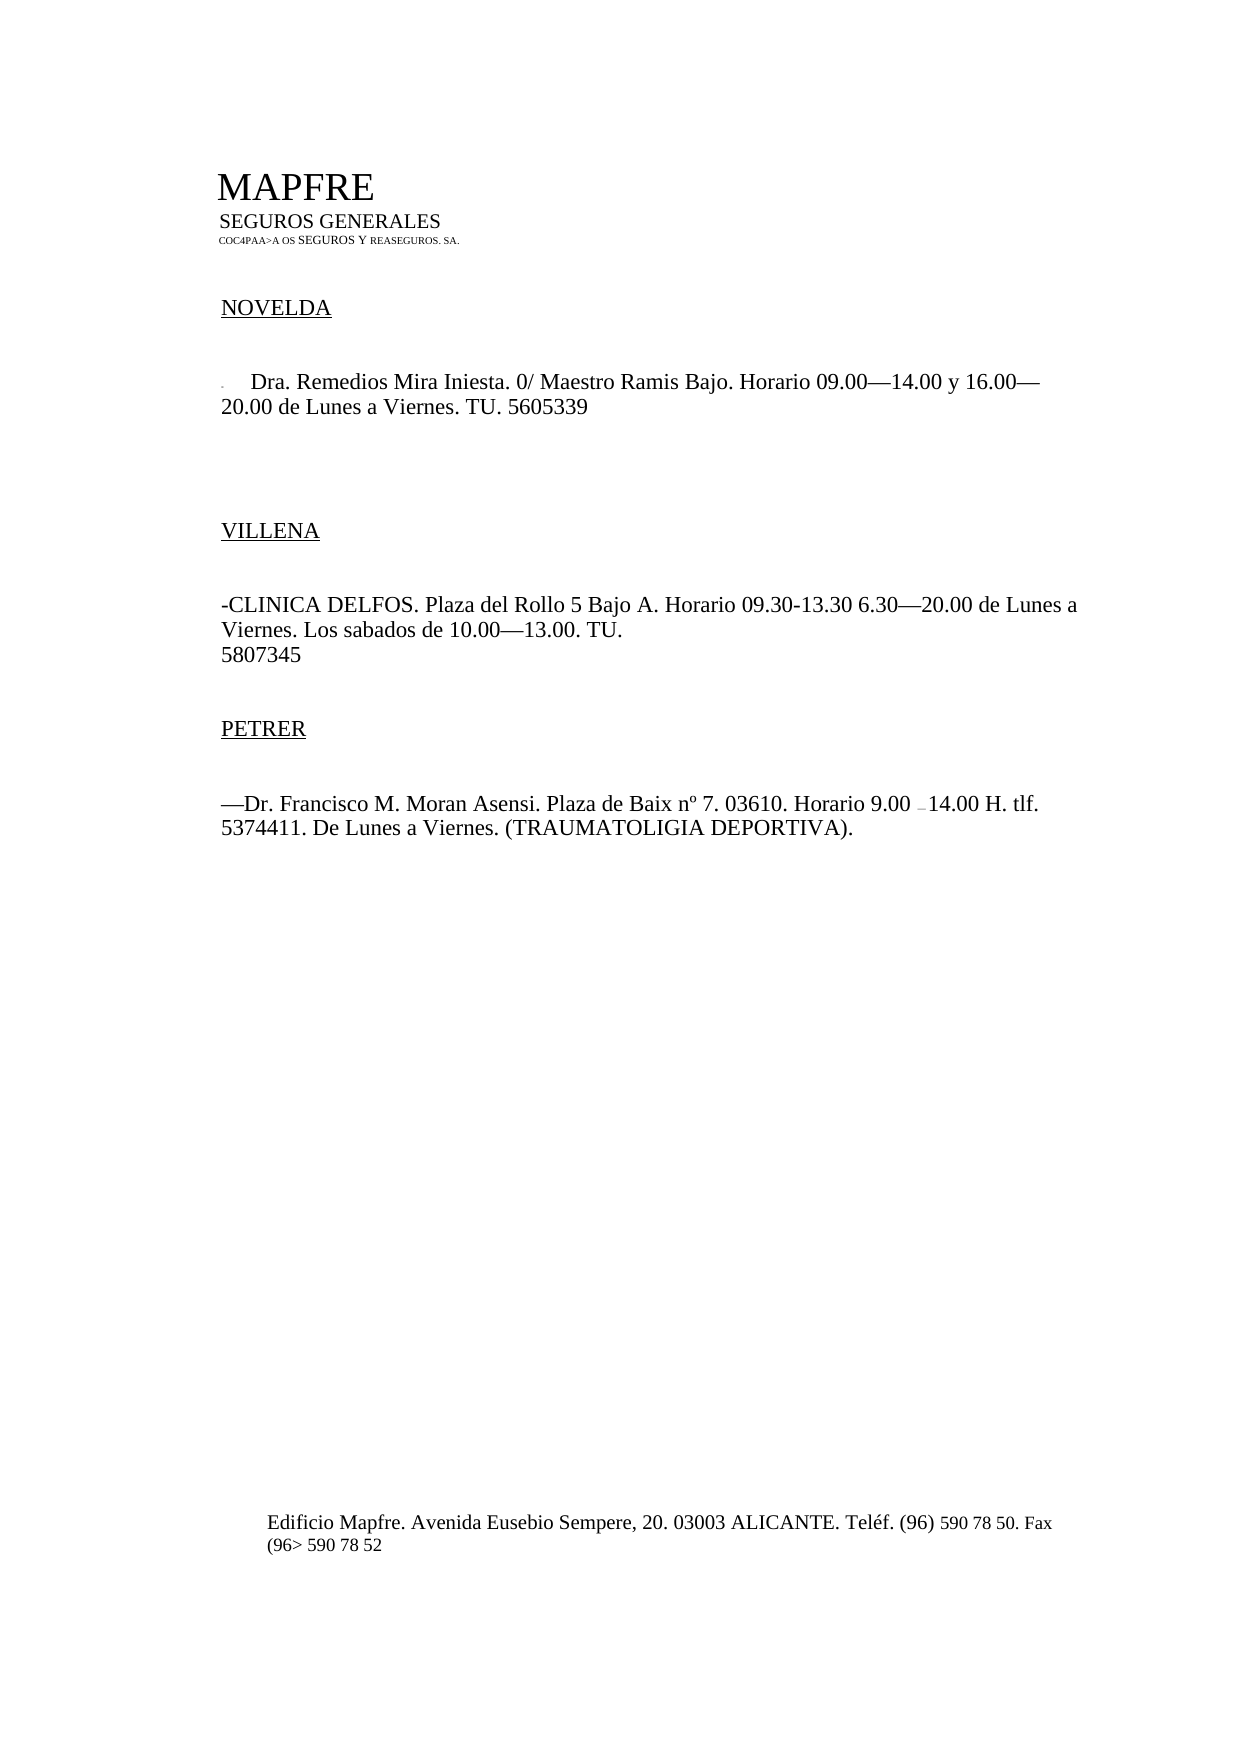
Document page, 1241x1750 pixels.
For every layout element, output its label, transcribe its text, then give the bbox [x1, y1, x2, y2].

text NOVELDA [221, 295, 1089, 320]
text COC4PAA>A OS SEGUROS Y REASEGUROS. SA. [218, 233, 1089, 247]
text - Dra. Remedios Mira Iniesta. 0/ Maestro Ramis Bajo. Horario 09.00—14.00 y 16.00—20.00 de Lunes a Viernes. TU. 5605339 [221, 370, 1089, 419]
text —Dr. Francisco M. Moran Asensi. Plaza de Baix nº 7. 03610. Horario 9.00 — 14.00 H. tlf. 5374411. De Lunes a Viernes. (TRAUMATOLIGIA DEPORTIVA). [221, 791, 1089, 841]
text PETRER [221, 717, 1089, 742]
text -CLINICA DELFOS. Plaza del Rollo 5 Bajo A. Horario 09.30-13.30 6.30—20.00 de Lunes a Viernes. Los sabados de 10.00—13.00. TU. [221, 593, 1089, 642]
text SEGUROS GENERALES [219, 209, 1089, 233]
text MAPFRE [217, 163, 1089, 209]
text 5807345 [221, 642, 1089, 667]
text VILLENA [221, 518, 1089, 543]
text Edificio Mapfre. Avenida Eusebio Sempere, 20. 03003 ALICANTE. Teléf. (96) 590 78 50. Fax (96> 590 78 52 [267, 1510, 1089, 1556]
